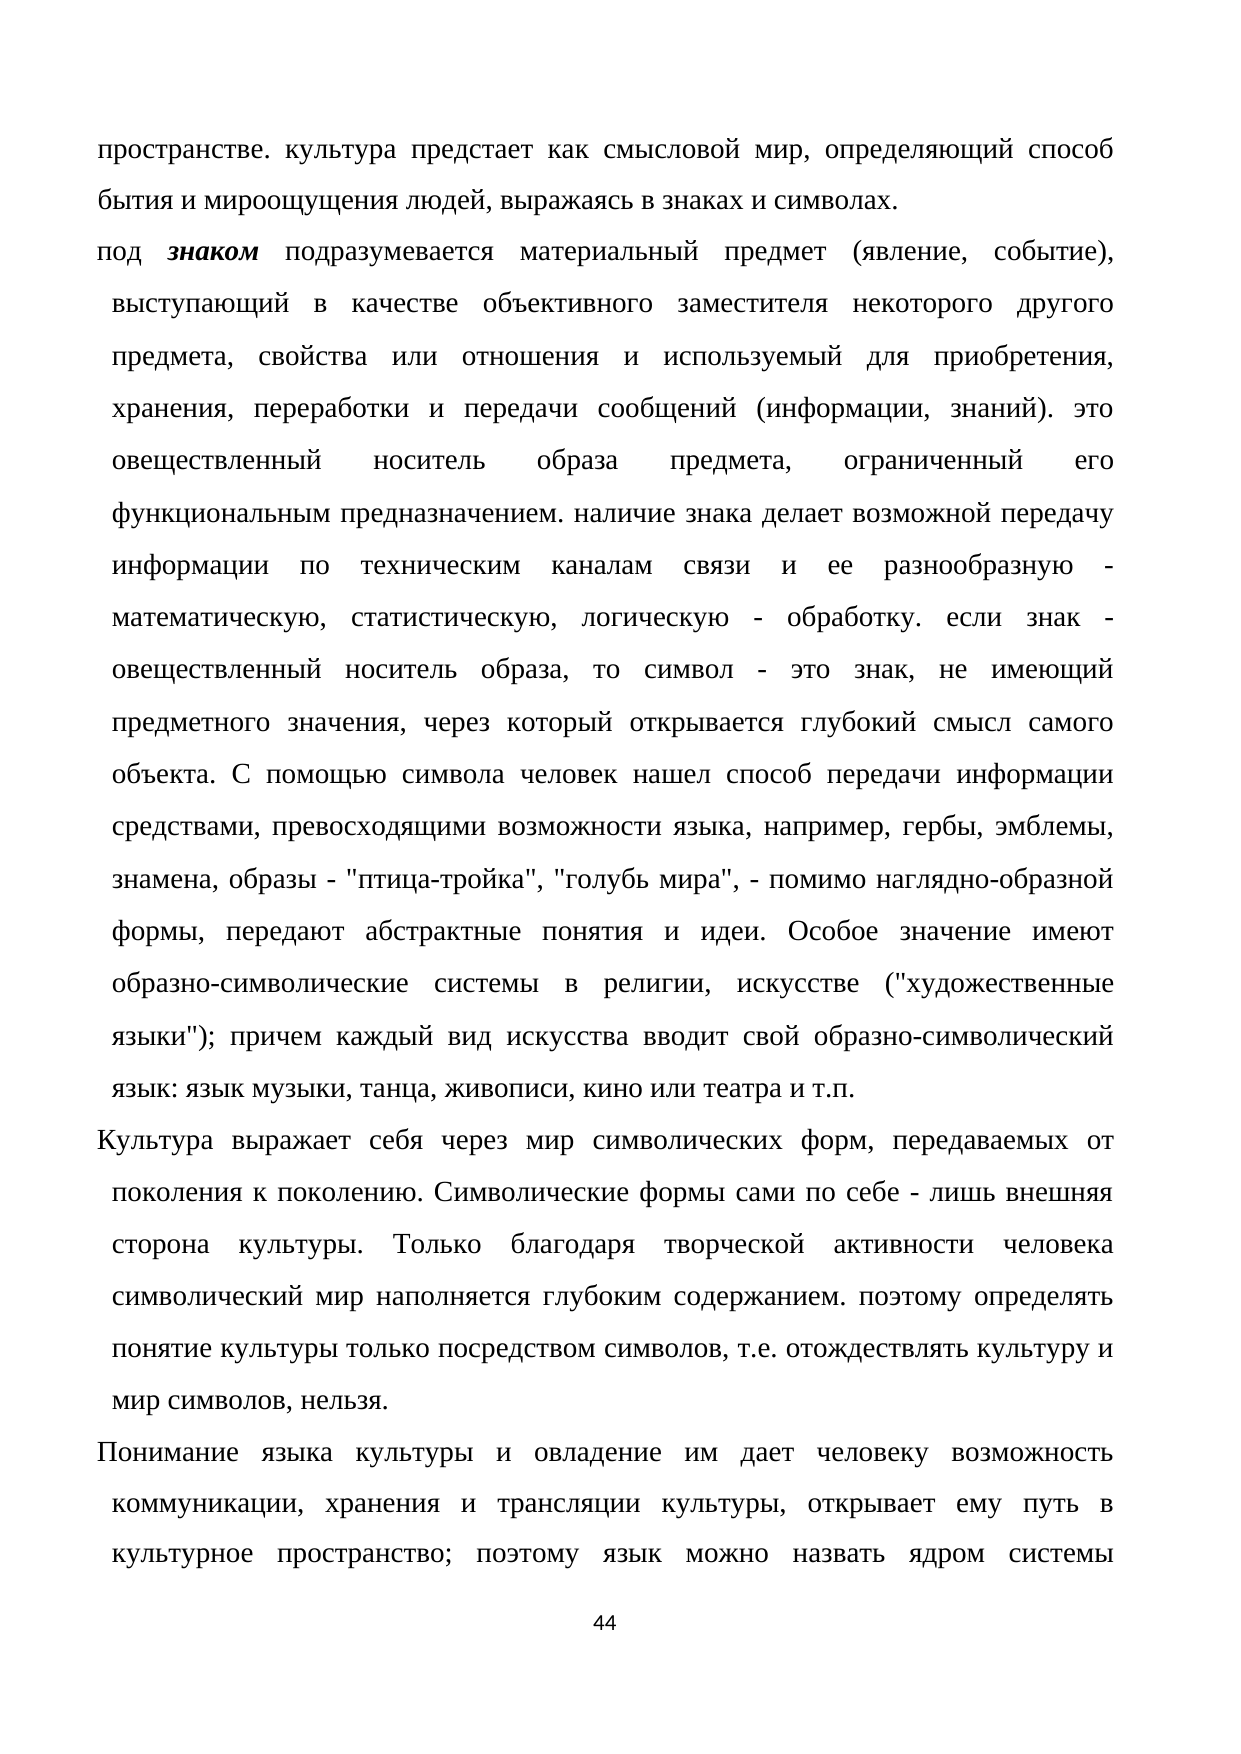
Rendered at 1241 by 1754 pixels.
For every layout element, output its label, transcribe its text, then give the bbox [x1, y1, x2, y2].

text Культура выражает себя через мир символических форм, передаваемых от поколения к поколению. Символические формы сами по себе - лишь внешняя сторона культуры. Только благодаря творческой активности человека символический мир наполняется глубоким содержанием. поэтому определять понятие культуры только посредством символов, т.е. отождествлять культуру и мир символов, нельзя. [97, 1122, 1115, 1416]
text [97, 1434, 1115, 1569]
text под знаком подразумевается материальный предмет (явление, событие), выступающий в качестве объективного заместителя некоторого другого предмета, свойства или отношения и используемый для приобретения, хранения, переработки и передачи сообщений (информации, знаний). это овеществленный носитель образа предмета, ограниченный его функциональным предназначением. наличие знака делает возможной передачу информации по техническим каналам связи и ее разнообразную - математическую, статистическую, логическую - обработку. если знак - овеществленный носитель образа, то символ - это знак, не имеющий предметного значения, через который открывается глубокий смысл самого объекта. С помощью символа человек нашел способ передачи информации средствами, превосходящими возможности языка, например, гербы, эмблемы, знамена, образы - "птица-тройка", "голубь мира", - помимо наглядно-образной формы, передают абстрактные понятия и идеи. Особое значение имеют образно-символические системы в религии, искусстве ("художественные языки"); причем каждый вид искусства вводит свой образно-символический язык: язык музыки, танца, живописи, кино или театра и т.п. [97, 233, 1115, 1103]
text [97, 131, 1115, 216]
